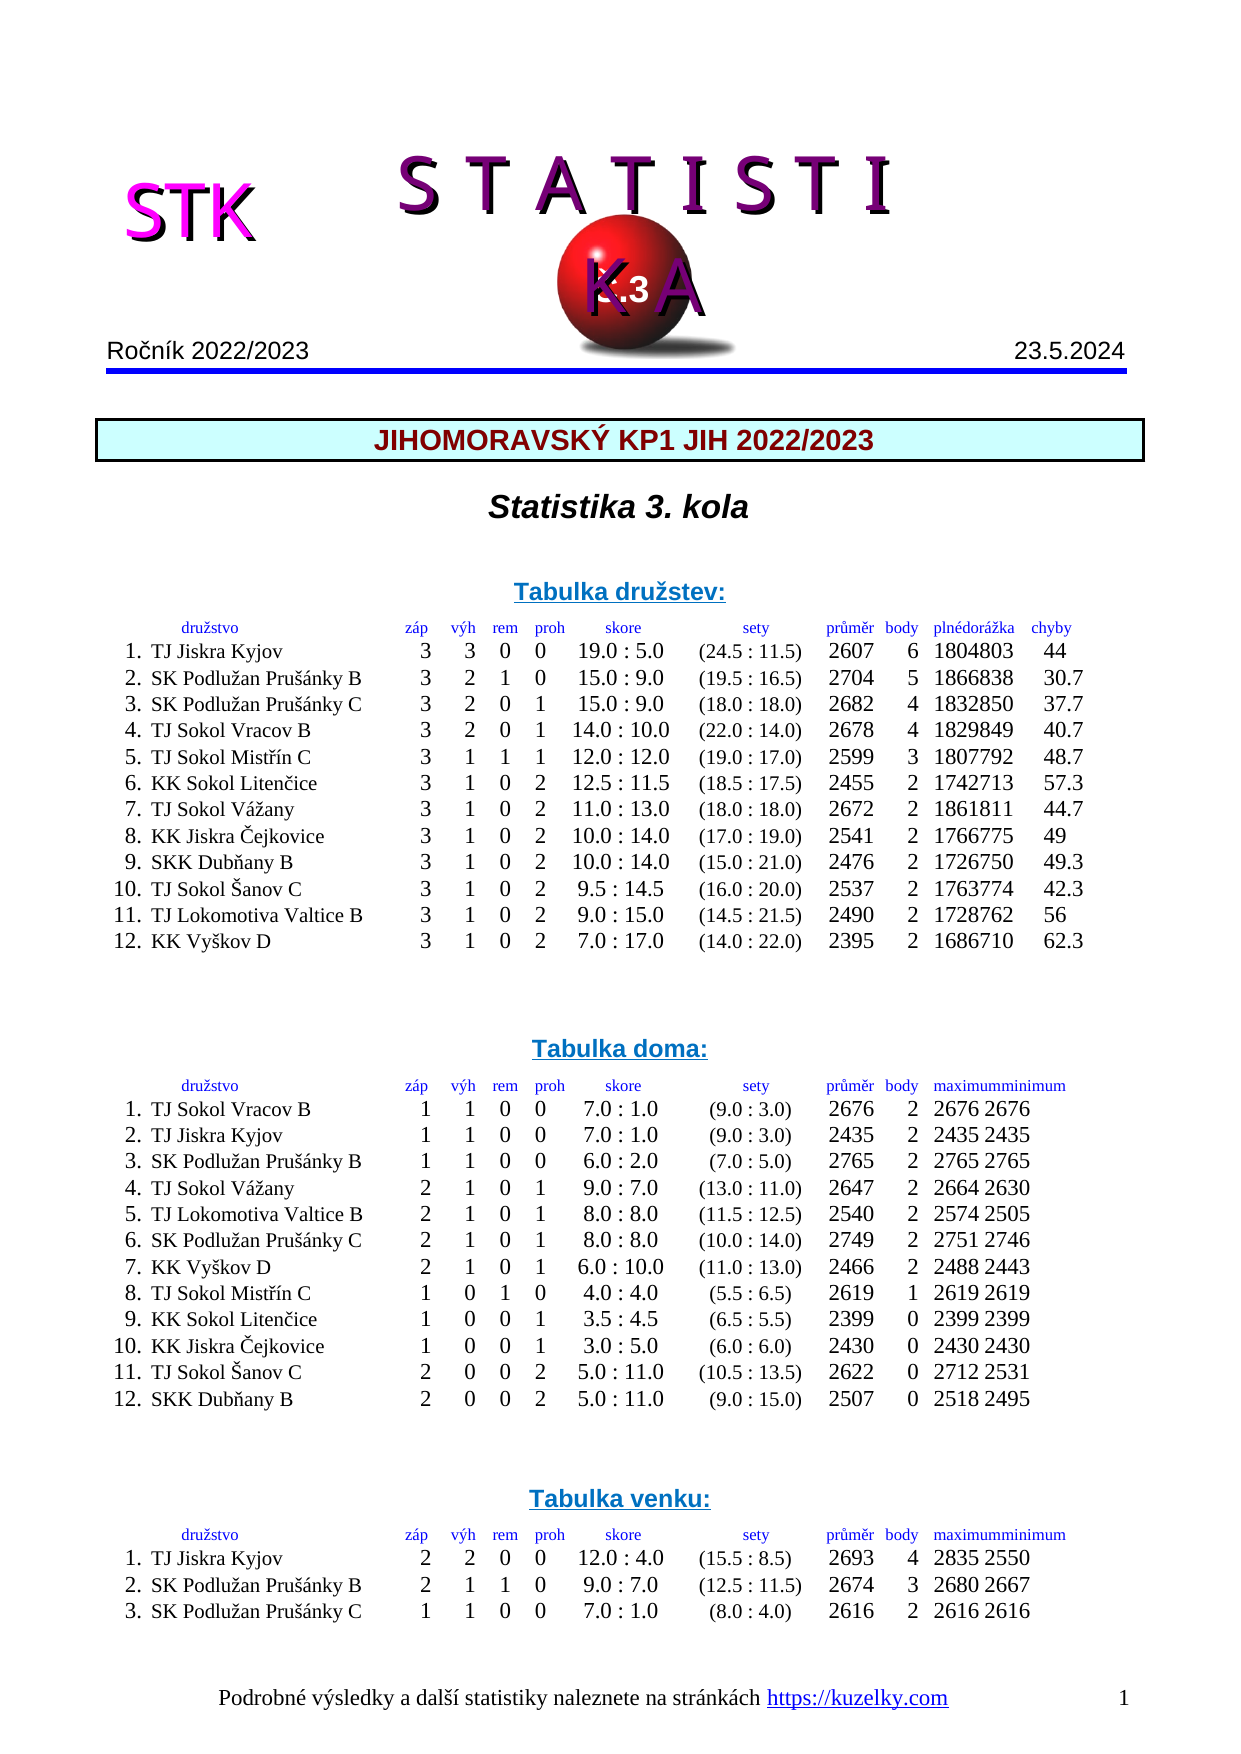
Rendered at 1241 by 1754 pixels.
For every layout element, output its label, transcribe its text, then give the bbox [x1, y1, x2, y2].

text 6. SK Podlužan Prušánky C 2 1 0 1 8.0 : 8.0 (10.0 : 14.0) 2749 2 2751 2746 [106, 1226, 1134, 1253]
text 5. TJ Sokol Mistřín C 3 1 1 1 12.0 : 12.0 (19.0 : 17.0) 2599 3 1807 792 48.7 [106, 743, 1134, 769]
text 10. KK Jiskra Čejkovice 1 0 0 1 3.0 : 5.0 (6.0 : 6.0) 2430 0 2430 2430 [106, 1332, 1134, 1358]
text Tabulka družstev: [94, 577, 1145, 606]
text 9. SKK Dubňany B 3 1 0 2 10.0 : 14.0 (15.0 : 21.0) 2476 2 1726 750 49.3 [106, 848, 1134, 874]
text 6. KK Sokol Litenčice 3 1 0 2 12.5 : 11.5 (18.5 : 17.5) 2455 2 1742 713 57.3 [106, 769, 1134, 796]
text 4. TJ Sokol Vážany 2 1 0 1 9.0 : 7.0 (13.0 : 11.0) 2647 2 2664 2630 [106, 1174, 1134, 1200]
text 2. SK Podlužan Prušánky B 2 1 1 0 9.0 : 7.0 (12.5 : 11.5) 2674 3 2680 2667 [106, 1571, 1134, 1597]
text 8. TJ Sokol Mistřín C 1 0 1 0 4.0 : 4.0 (5.5 : 6.5) 2619 1 2619 2619 [106, 1279, 1134, 1306]
text 3. SK Podlužan Prušánky C 1 1 0 0 7.0 : 1.0 (8.0 : 4.0) 2616 2 2616 2616 [106, 1597, 1134, 1623]
text 2. TJ Jiskra Kyjov 1 1 0 0 7.0 : 1.0 (9.0 : 3.0) 2435 2 2435 2435 [106, 1121, 1134, 1147]
text 3. SK Podlužan Prušánky C 3 2 0 1 15.0 : 9.0 (18.0 : 18.0) 2682 4 1832 850 37.7 [106, 690, 1134, 716]
text Č.3 [609, 267, 671, 310]
text družstvo záp výh rem proh skore sety průměr body plné dorážka chyby [106, 618, 1134, 637]
text 7. KK Vyškov D 2 1 0 1 6.0 : 10.0 (11.0 : 13.0) 2466 2 2488 2443 [106, 1253, 1134, 1279]
text 3. SK Podlužan Prušánky B 1 1 0 0 6.0 : 2.0 (7.0 : 5.0) 2765 2 2765 2765 [106, 1147, 1134, 1174]
text Č.3 [106, 267, 587, 310]
text 1. TJ Jiskra Kyjov 2 2 0 0 12.0 : 4.0 (15.5 : 8.5) 2693 4 2835 2550 [106, 1544, 1134, 1571]
text Č.3 [687, 267, 1134, 310]
text Tabulka doma: [94, 1034, 1145, 1063]
text 1. TJ Sokol Vracov B 1 1 0 0 7.0 : 1.0 (9.0 : 3.0) 2676 2 2676 2676 [106, 1095, 1134, 1121]
text Tabulka venku: [94, 1484, 1145, 1513]
text 2. SK Podlužan Prušánky B 3 2 1 0 15.0 : 9.0 (19.5 : 16.5) 2704 5 1866 838 30.7 [106, 664, 1134, 690]
text 9. KK Sokol Litenčice 1 0 0 1 3.5 : 4.5 (6.5 : 5.5) 2399 0 2399 2399 [106, 1306, 1134, 1332]
text 1. TJ Jiskra Kyjov 3 3 0 0 19.0 : 5.0 (24.5 : 11.5) 2607 6 1804 803 44 [106, 637, 1134, 664]
text Ročník 2022/2023 23.5.2024 [106, 336, 1134, 365]
text 7. TJ Sokol Vážany 3 1 0 2 11.0 : 13.0 (18.0 : 18.0) 2672 2 1861 811 44.7 [106, 796, 1134, 822]
text Statistika 3. kola [106, 487, 1134, 526]
text 4. TJ Sokol Vracov B 3 2 0 1 14.0 : 10.0 (22.0 : 14.0) 2678 4 1829 849 40.7 [106, 716, 1134, 743]
text 5. TJ Lokomotiva Valtice B 2 1 0 1 8.0 : 8.0 (11.5 : 12.5) 2540 2 2574 2505 [106, 1200, 1134, 1226]
subtitle Jihomoravský KP1 jih 2022/2023 [98, 421, 1142, 459]
text 12. KK Vyškov D 3 1 0 2 7.0 : 17.0 (14.0 : 22.0) 2395 2 1686 710 62.3 [106, 927, 1134, 954]
text družstvo záp výh rem proh skore sety průměr body maximum minimum [106, 1525, 1134, 1544]
text 10. TJ Sokol Šanov C 3 1 0 2 9.5 : 14.5 (16.0 : 20.0) 2537 2 1763 774 42.3 [106, 874, 1134, 901]
text 12. SKK Dubňany B 2 0 0 2 5.0 : 11.0 (9.0 : 15.0) 2507 0 2518 2495 [106, 1384, 1134, 1411]
text družstvo záp výh rem proh skore sety průměr body maximum minimum [106, 1076, 1134, 1095]
text 11. TJ Lokomotiva Valtice B 3 1 0 2 9.0 : 15.0 (14.5 : 21.5) 2490 2 1728 762 56 [106, 901, 1134, 927]
text 8. KK Jiskra Čejkovice 3 1 0 2 10.0 : 14.0 (17.0 : 19.0) 2541 2 1766 775 49 [106, 822, 1134, 848]
text 11. TJ Sokol Šanov C 2 0 0 2 5.0 : 11.0 (10.5 : 13.5) 2622 0 2712 2531 [106, 1358, 1134, 1384]
